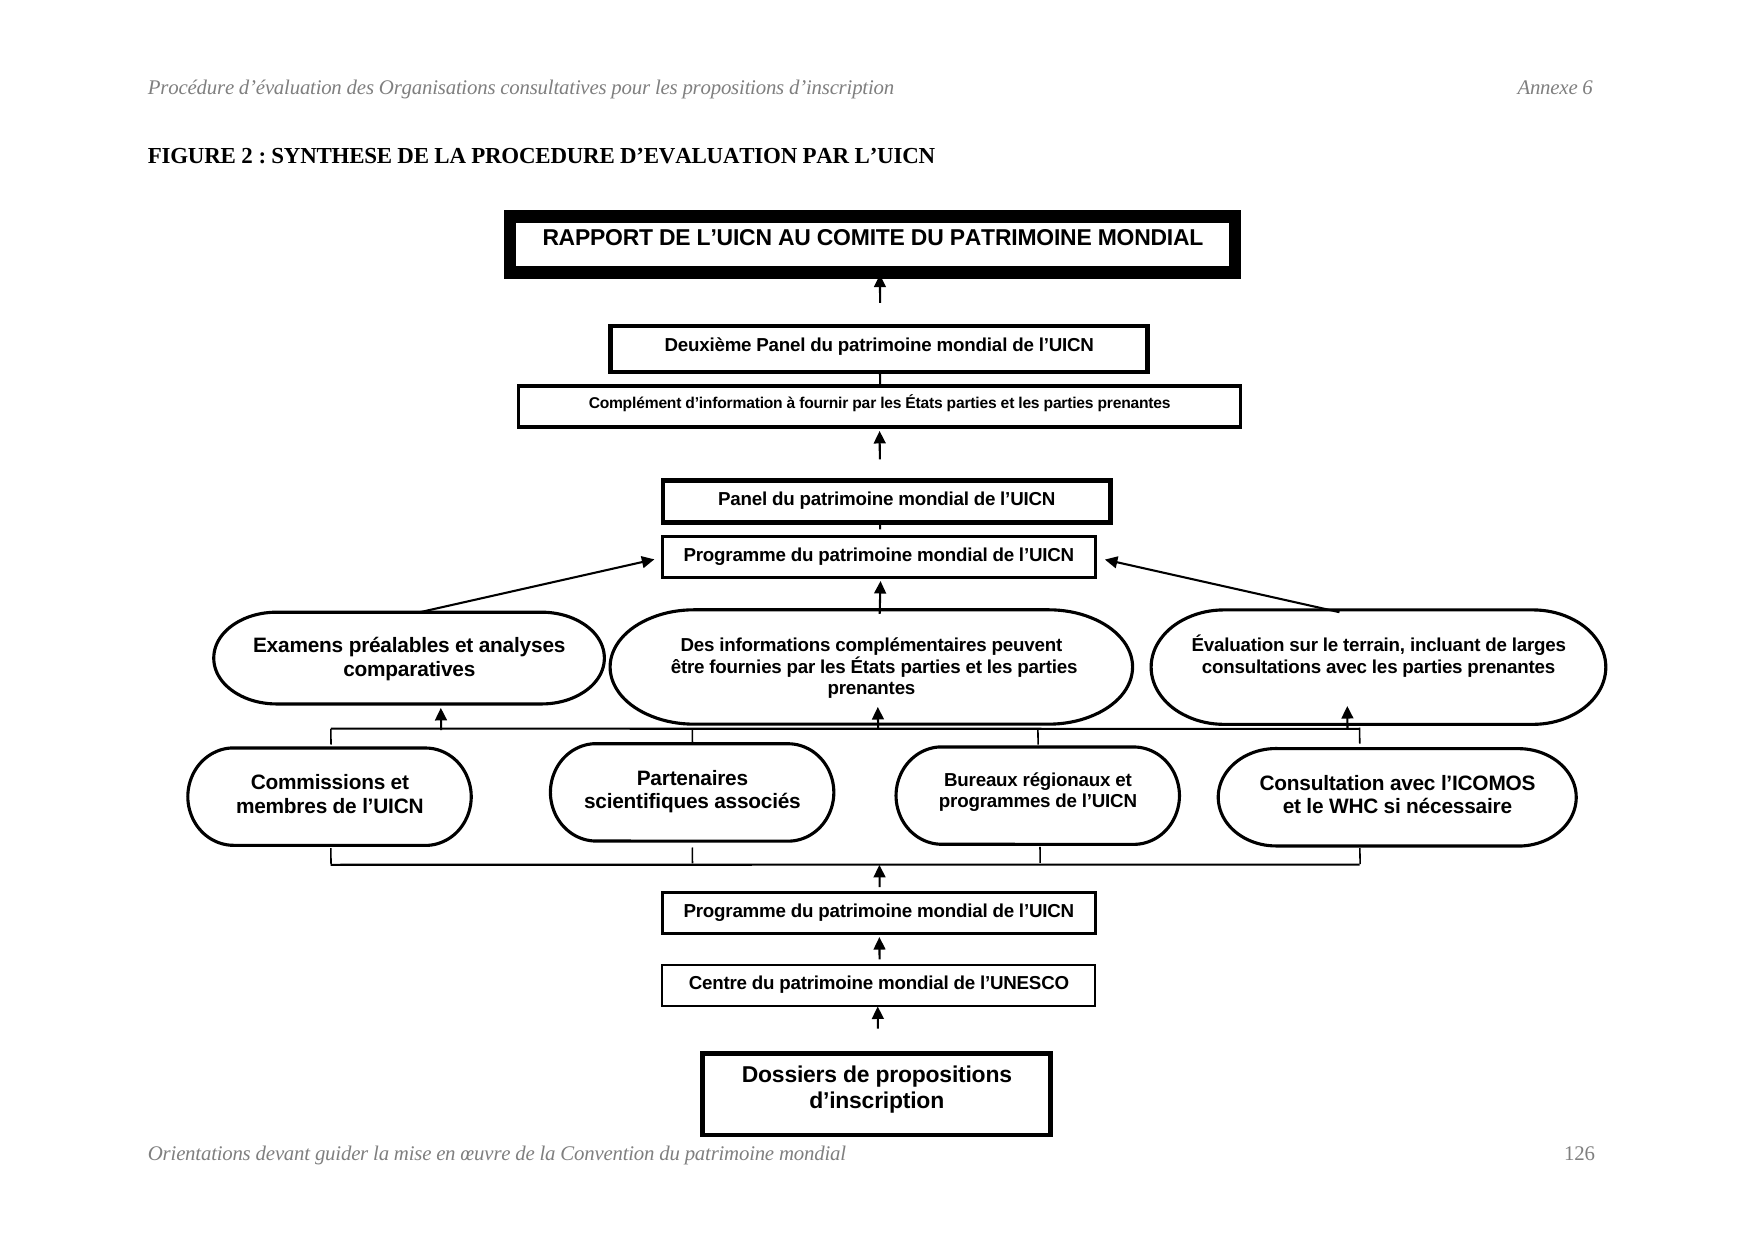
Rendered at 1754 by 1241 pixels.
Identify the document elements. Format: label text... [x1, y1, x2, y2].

text FIGURE 2 : SYNTHESE DE LA PROCEDURE D’EVALUATION PAR L’UICN [148, 142, 1606, 168]
